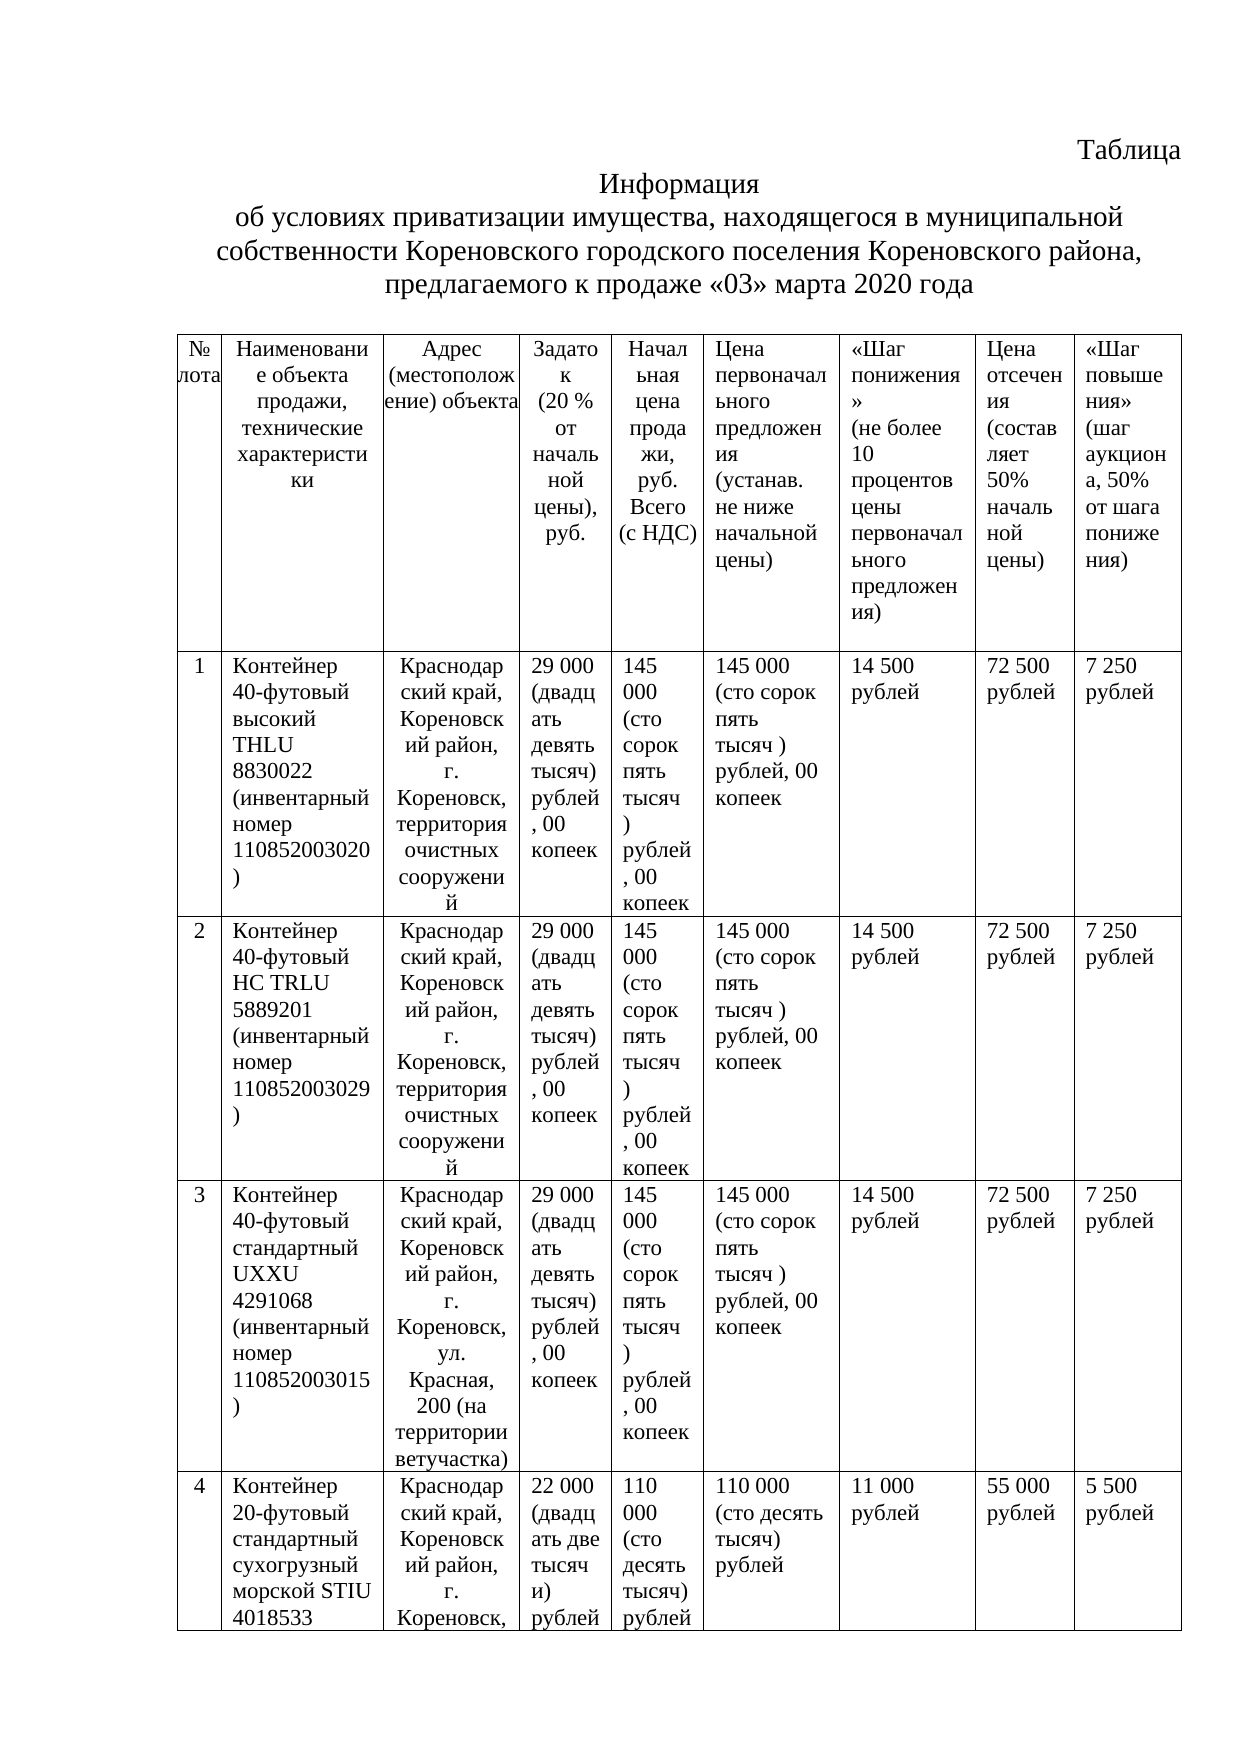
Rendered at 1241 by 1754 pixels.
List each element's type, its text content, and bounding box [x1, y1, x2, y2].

table_cell 145 000 (сто сорок пять тысяч ) рублей, 00 копеек [612, 1181, 703, 1471]
table_cell 55 000 рублей [976, 1472, 1074, 1630]
table_cell 7 250 рублей [1075, 652, 1181, 916]
table_cell 14 500 рублей [840, 917, 975, 1180]
table_header Начальная цена продажи, руб. Всего (с НДС) [612, 335, 703, 651]
table_header «Шаг понижения» (не более 10 процентов цены первоначального предложения) [840, 335, 975, 651]
table_header «Шаг повышения» (шаг аукциона, 50% от шага понижения) [1075, 335, 1181, 651]
table_cell 29 000 (двадцать девять тысяч) рублей, 00 копеек [520, 652, 611, 916]
table_cell 145 000 (сто сорок пять тысяч ) рублей, 00 копеек [704, 917, 839, 1180]
table_cell Контейнер 40-футовый HC TRLU 5889201 (инвентарный номер 110852003029) [222, 917, 383, 1180]
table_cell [704, 1472, 839, 1630]
table_cell 7 250 рублей [1075, 1181, 1181, 1471]
table_cell 14 500 рублей [840, 1181, 975, 1471]
text об условиях приватизации имущества, находящегося в муниципальной собственности Кореновского городского поселения Кореновского района, предлагаемого к продаже «03» марта 2020 года [177, 199, 1181, 300]
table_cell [612, 1472, 703, 1630]
table_header Цена первоначального предложения (устанав. не ниже начальной цены) [704, 335, 839, 651]
table_cell 5 500 рублей [1075, 1472, 1181, 1630]
table_header Задаток (20 % от начальной цены), руб. [520, 335, 611, 651]
table_cell Контейнер 40-футовый высокий THLU 8830022 (инвентарный номер 110852003020) [222, 652, 383, 916]
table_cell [520, 1472, 611, 1630]
table_cell 2 [178, 917, 221, 1180]
table_cell Контейнер 40-футовый стандартный UXXU 4291068 (инвентарный номер 110852003015) [222, 1181, 383, 1471]
table_header Наименование объекта продажи, технические характеристики [222, 335, 383, 651]
table_cell 145 000 (сто сорок пять тысяч ) рублей, 00 копеек [612, 917, 703, 1180]
table_cell 145 000 (сто сорок пять тысяч ) рублей, 00 копеек [612, 652, 703, 916]
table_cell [384, 1472, 519, 1630]
text Информация [177, 166, 1181, 199]
table_cell 29 000 (двадцать девять тысяч) рублей, 00 копеек [520, 917, 611, 1180]
table_cell 72 500 рублей [976, 917, 1074, 1180]
text Таблица [177, 132, 1181, 166]
table_cell Краснодарский край, Кореновский район, г. Кореновск, ул. Красная, 200 (на территории ветучастка) [384, 1181, 519, 1471]
table_header Цена отсечения (составляет 50% начальной цены) [976, 335, 1074, 651]
table_cell 72 500 рублей [976, 1181, 1074, 1471]
table_cell Краснодарский край, Кореновский район, г. Кореновск, территория очистных сооружений [384, 917, 519, 1180]
table_cell 4 [178, 1472, 221, 1630]
table_cell 145 000 (сто сорок пять тысяч ) рублей, 00 копеек [704, 1181, 839, 1471]
table_header № лота [178, 335, 221, 651]
table_cell Краснодарский край, Кореновский район, г. Кореновск, территория очистных сооружений [384, 652, 519, 916]
table_header Адрес (местоположение) объекта [384, 335, 519, 651]
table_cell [222, 1472, 383, 1630]
table_cell 29 000 (двадцать девять тысяч) рублей, 00 копеек [520, 1181, 611, 1471]
table_cell 1 [178, 652, 221, 916]
table_cell 11 000 рублей [840, 1472, 975, 1630]
table_cell 3 [178, 1181, 221, 1471]
table_cell 145 000 (сто сорок пять тысяч ) рублей, 00 копеек [704, 652, 839, 916]
table_cell 72 500 рублей [976, 652, 1074, 916]
table_cell 14 500 рублей [840, 652, 975, 916]
table_cell 7 250 рублей [1075, 917, 1181, 1180]
